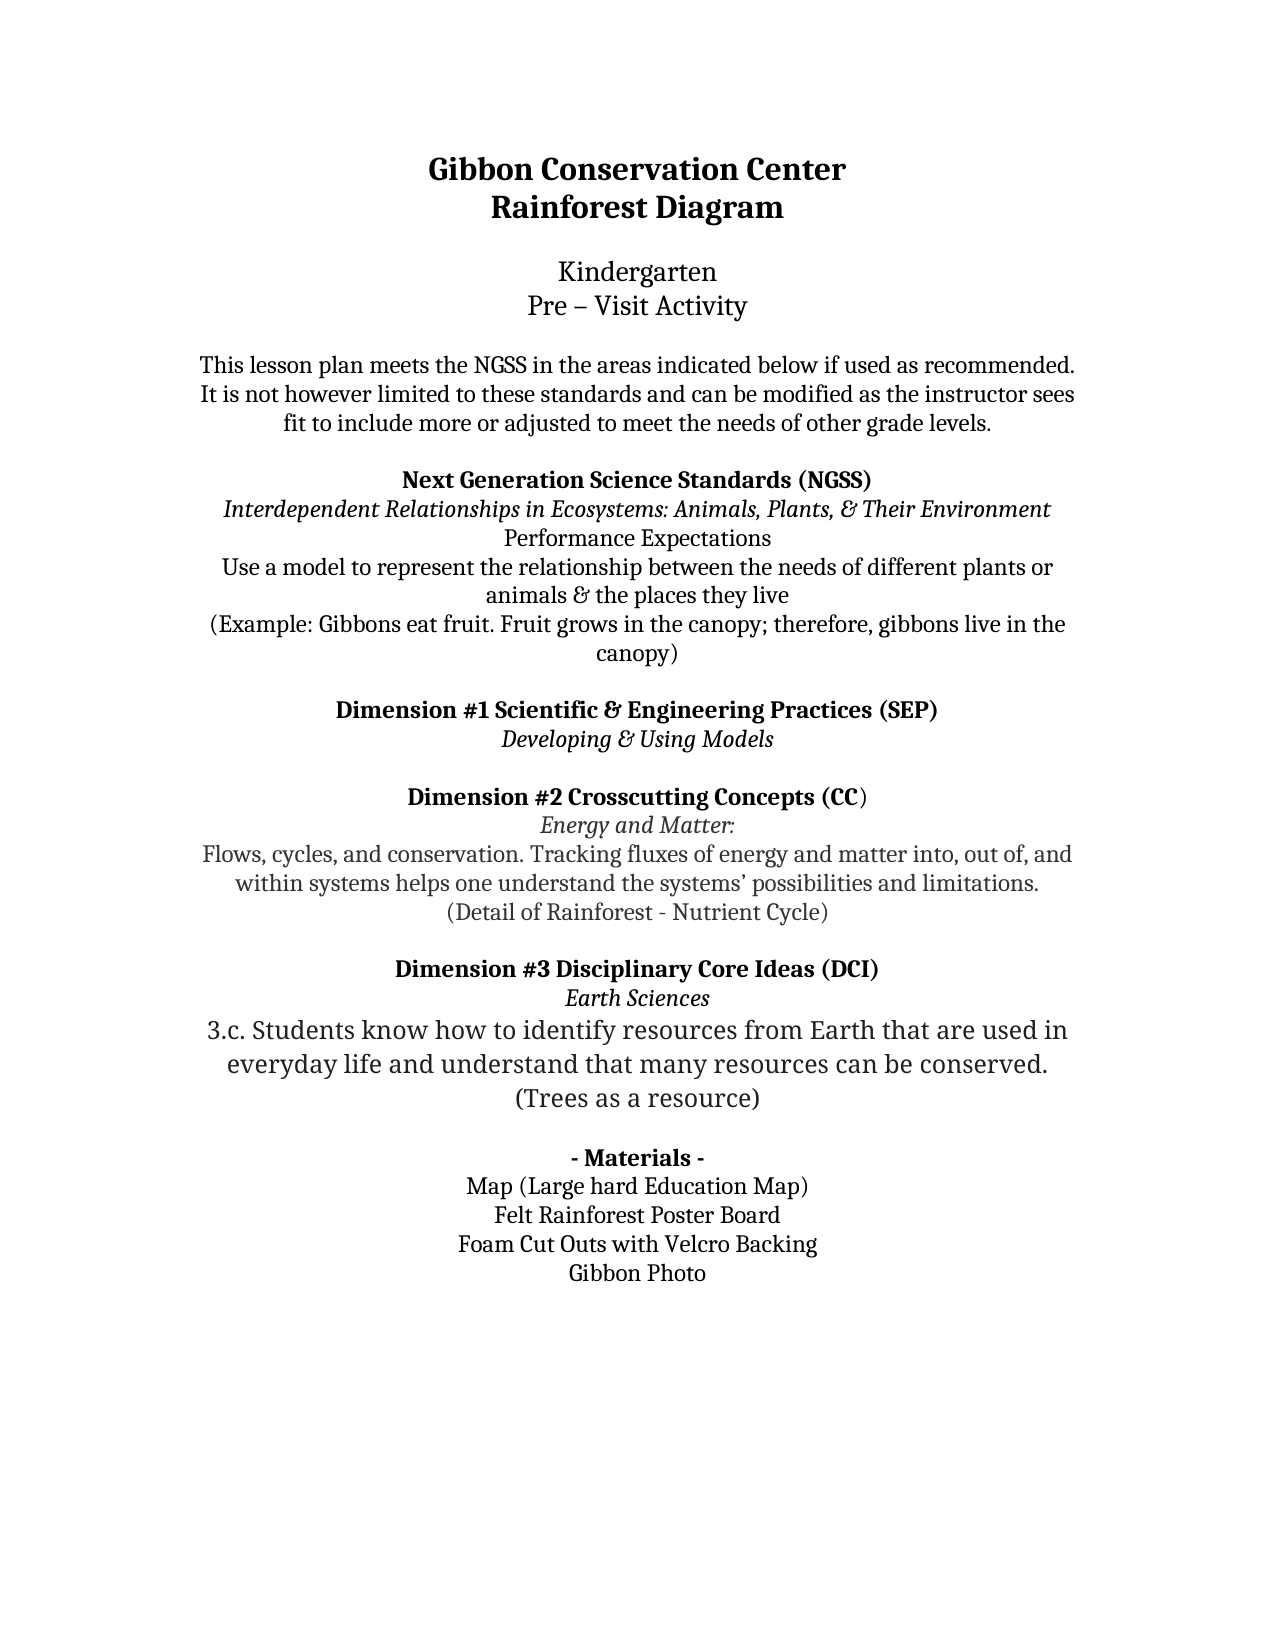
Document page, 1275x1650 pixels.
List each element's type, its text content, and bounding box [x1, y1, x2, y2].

text (Example: Gibbons eat fruit. Fruit grows in the canopy; therefore, gibbons live in the canopy) [187, 610, 1087, 667]
text This lesson plan meets the NGSS in the areas indicated below if used as recommended. It is not however limited to these standards and can be modified as the instructor sees fit to include more or adjusted to meet the needs of other grade levels. [187, 351, 1087, 437]
text Earth Sciences [187, 984, 1087, 1012]
text Use a model to represent the relationship between the needs of different plants or animals & the places they live [187, 552, 1087, 610]
text Pre – Visit Activity [187, 289, 1087, 322]
text Flows, cycles, and conservation. Tracking fluxes of energy and matter into, out of, and within systems helps one understand the systems’ possibilities and limitations. [187, 840, 1087, 897]
text Dimension #3 Disciplinary Core Ideas (DCI) [187, 955, 1087, 984]
text (Trees as a resource) [187, 1081, 1087, 1115]
text Map (Large hard Education Map) [187, 1172, 1087, 1201]
text Rainforest Diagram [187, 188, 1087, 227]
text Energy and Matter: [187, 811, 1087, 840]
text Gibbon Photo [187, 1258, 1087, 1287]
text Dimension #2 Crosscutting Concepts (CC) [187, 782, 1087, 811]
text Kindergarten [187, 255, 1087, 289]
text (Detail of Rainforest - Nutrient Cycle) [187, 897, 1087, 926]
text Performance Expectations [187, 524, 1087, 552]
text Interdependent Relationships in Ecosystems: Animals, Plants, & Their Environment [187, 495, 1087, 524]
text Next Generation Science Standards (NGSS) [187, 466, 1087, 495]
text Dimension #1 Scientific & Engineering Practices (SEP) [187, 696, 1087, 725]
text Felt Rainforest Poster Board [187, 1201, 1087, 1230]
text Gibbon Conservation Center [187, 150, 1087, 188]
text Developing & Using Models [187, 725, 1087, 754]
text 3.c. Students know how to identify resources from Earth that are used in everyday life and understand that many resources can be conserved. [187, 1012, 1087, 1081]
text - Materials - [187, 1143, 1087, 1172]
text Foam Cut Outs with Velcro Backing [187, 1230, 1087, 1258]
